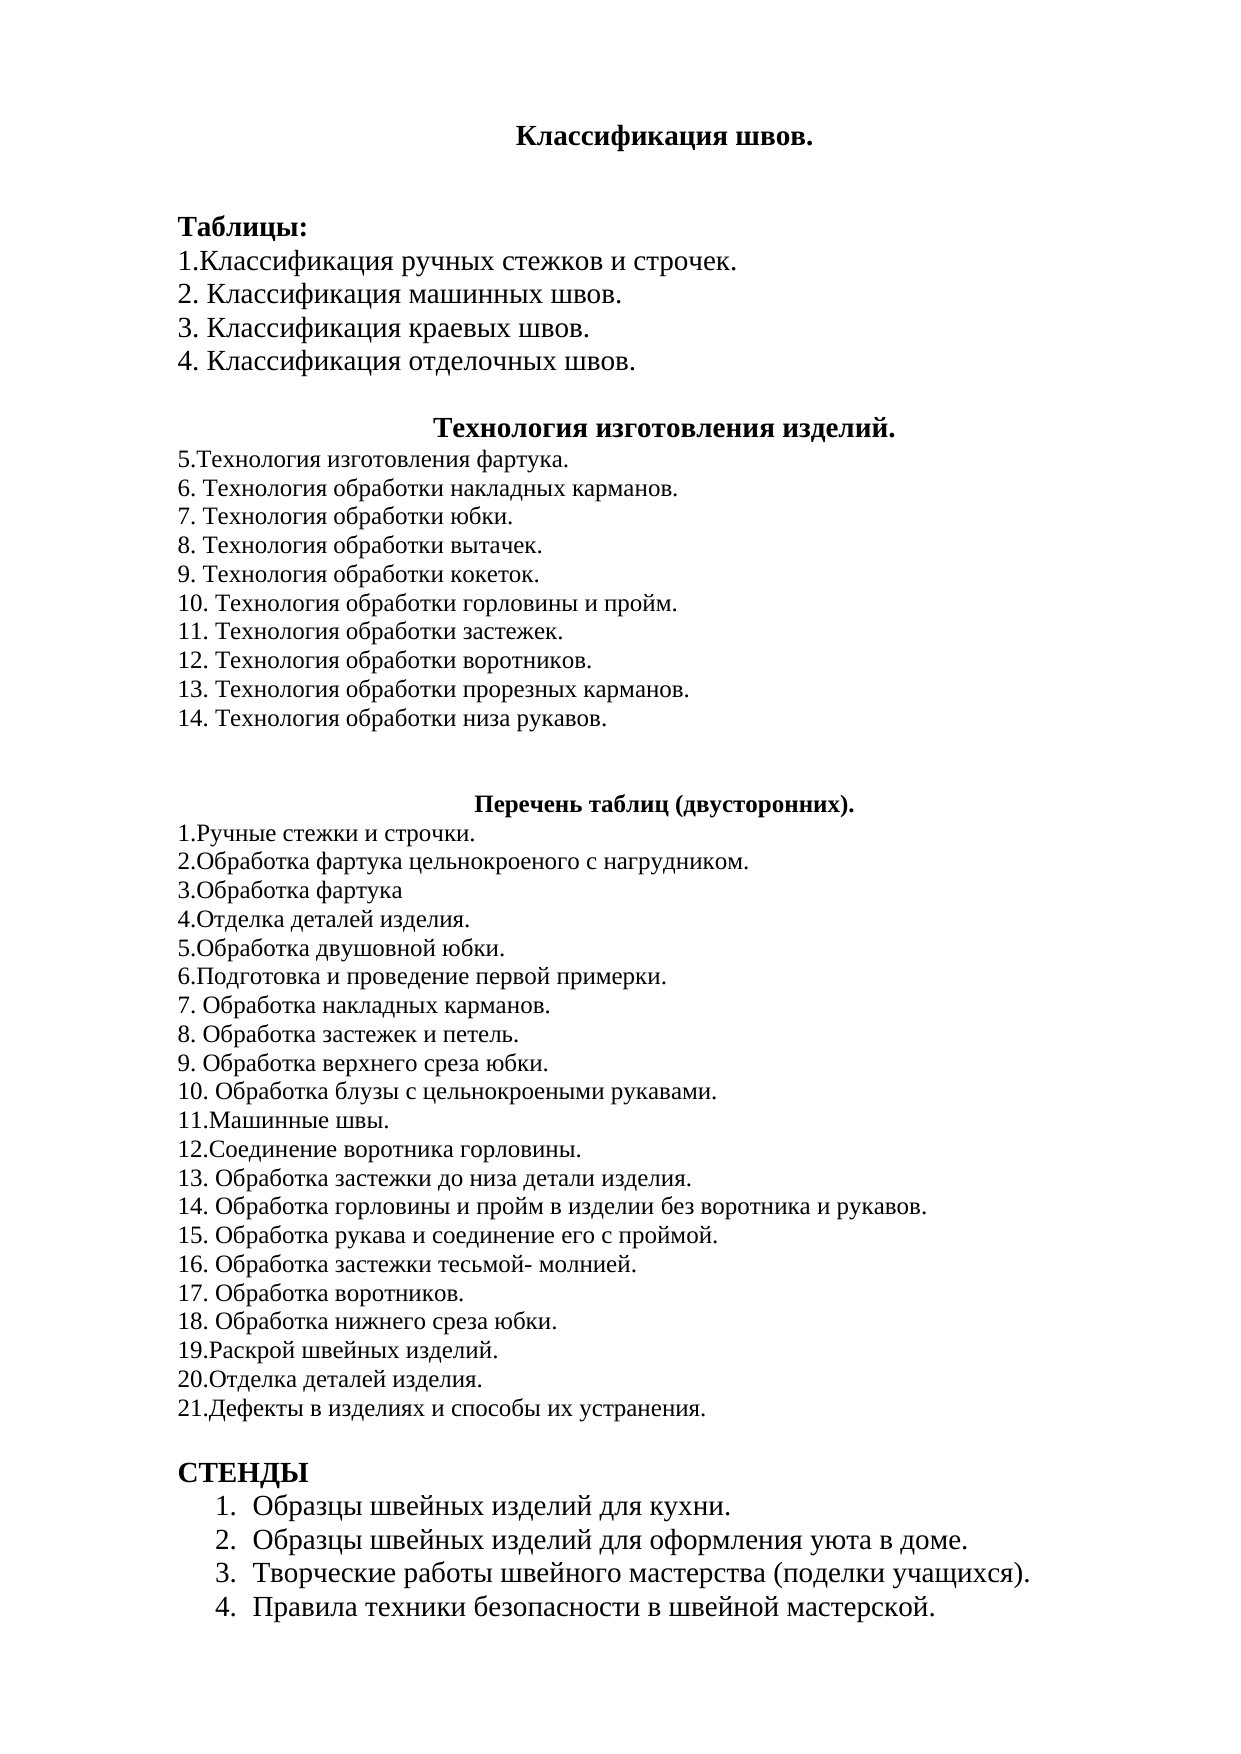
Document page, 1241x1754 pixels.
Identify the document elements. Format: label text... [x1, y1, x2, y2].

text 5.Обработка двушовной юбки. [177, 933, 1152, 961]
text 11. Технология обработки застежек. [177, 616, 1152, 645]
text 5.Технология изготовления фартука. [177, 444, 1152, 473]
list Правила техники безопасности в швейной мастерской. [215, 1589, 1152, 1623]
text 16. Обработка застежки тесьмой- молнией. [177, 1249, 1152, 1278]
text 6.Подготовка и проведение первой примерки. [177, 961, 1152, 990]
text 11.Машинные швы. [177, 1105, 1152, 1134]
text Таблицы: [177, 209, 1152, 243]
text 6. Технология обработки накладных карманов. [177, 473, 1152, 501]
text 9. Обработка верхнего среза юбки. [177, 1048, 1152, 1076]
text 10. Технология обработки горловины и пройм. [177, 588, 1152, 616]
text 2.Обработка фартука цельнокроеного с нагрудником. [177, 846, 1152, 875]
text 7. Технология обработки юбки. [177, 501, 1152, 530]
text 17. Обработка воротников. [177, 1278, 1152, 1306]
text 18. Обработка нижнего среза юбки. [177, 1306, 1152, 1335]
text 20.Отделка деталей изделия. [177, 1364, 1152, 1393]
text 12.Соединение воротника горловины. [177, 1134, 1152, 1163]
text 4. Классификация отделочных швов. [177, 343, 1152, 377]
text 8. Обработка застежек и петель. [177, 1019, 1152, 1048]
text 15. Обработка рукава и соединение его с проймой. [177, 1220, 1152, 1249]
text 9. Технология обработки кокеток. [177, 559, 1152, 588]
text 14. Технология обработки низа рукавов. [177, 703, 1152, 731]
text 12. Технология обработки воротников. [177, 645, 1152, 674]
text 3.Обработка фартука [177, 875, 1152, 904]
text Перечень таблиц (двусторонних). [177, 789, 1152, 818]
text 14. Обработка горловины и пройм в изделии без воротника и рукавов. [177, 1191, 1152, 1220]
text 1.Ручные стежки и строчки. [177, 818, 1152, 846]
text Технология изготовления изделий. [177, 410, 1152, 444]
text 13. Технология обработки прорезных карманов. [177, 674, 1152, 703]
list Образцы швейных изделий для оформления уюта в доме. [215, 1522, 1152, 1556]
text СТЕНДЫ [177, 1455, 1152, 1488]
text 21.Дефекты в изделиях и способы их устранения. [177, 1393, 1152, 1421]
text 13. Обработка застежки до низа детали изделия. [177, 1163, 1152, 1191]
text 10. Обработка блузы с цельнокроеными рукавами. [177, 1076, 1152, 1105]
text 3. Классификация краевых швов. [177, 310, 1152, 343]
text 8. Технология обработки вытачек. [177, 530, 1152, 559]
list Творческие работы швейного мастерства (поделки учащихся). [215, 1556, 1152, 1589]
text 1.Классификация ручных стежков и строчек. [177, 243, 1152, 276]
text Классификация швов. [177, 118, 1152, 152]
text 4.Отделка деталей изделия. [177, 904, 1152, 933]
text 2. Классификация машинных швов. [177, 276, 1152, 310]
text 7. Обработка накладных карманов. [177, 990, 1152, 1019]
list Образцы швейных изделий для кухни. [215, 1488, 1152, 1522]
text 19.Раскрой швейных изделий. [177, 1335, 1152, 1364]
